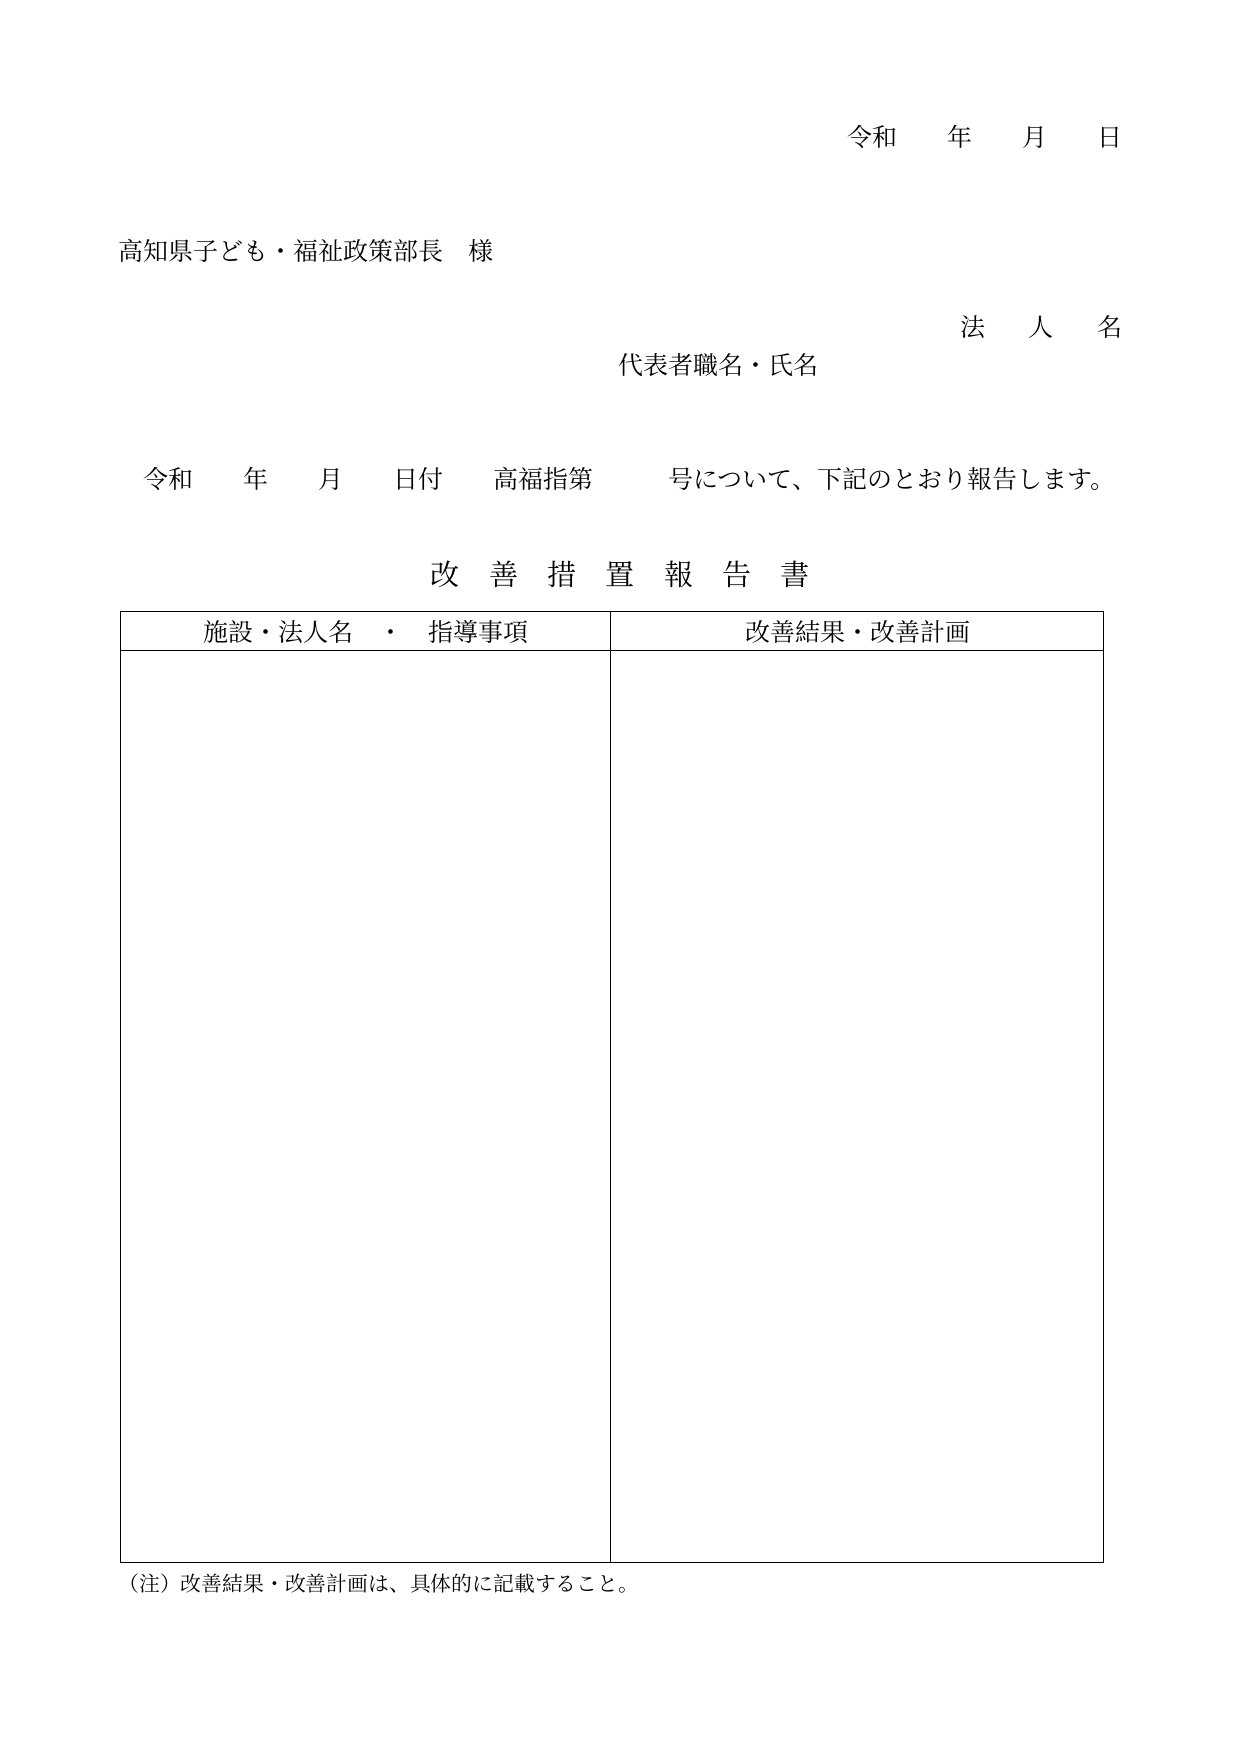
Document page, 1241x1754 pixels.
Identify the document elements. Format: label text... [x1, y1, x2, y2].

text 改 善 措 置 報 告 書 [118, 535, 1122, 611]
table_header 施設・法人名 ・ 指導事項 [121, 612, 610, 650]
text 高知県子ども・福祉政策部長 様 [118, 231, 1122, 269]
table_header 改善結果・改善計画 [611, 612, 1103, 650]
text 法 人 名 [118, 307, 1122, 345]
table_cell [611, 651, 1103, 1562]
text 代表者職名・氏名 [118, 345, 1022, 383]
table_cell [121, 651, 610, 1562]
text 令和 年 月 日 [118, 117, 1122, 154]
text （注）改善結果・改善計画は、具体的に記載すること。 [118, 1563, 1122, 1601]
text 令和 年 月 日付 高福指第 号について、下記のとおり報告します。 [118, 459, 1122, 497]
